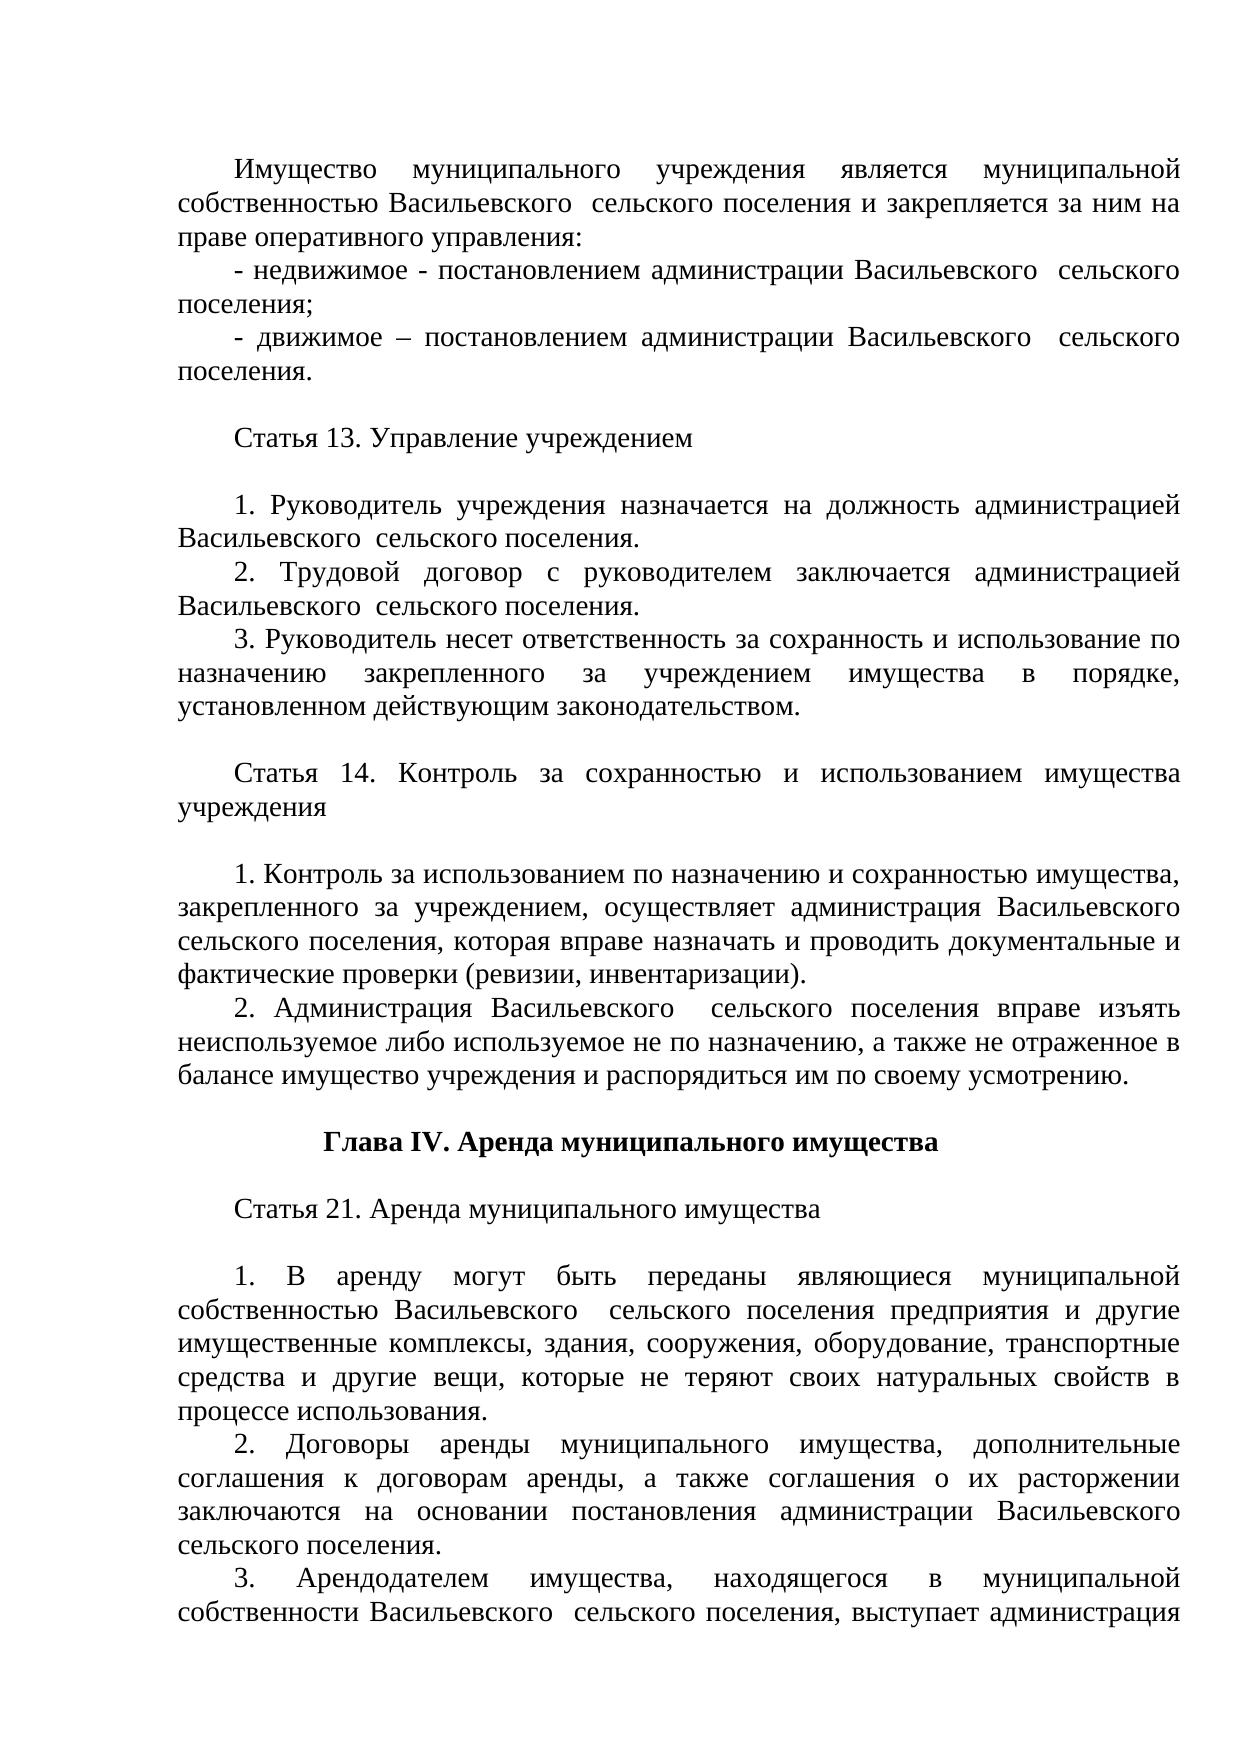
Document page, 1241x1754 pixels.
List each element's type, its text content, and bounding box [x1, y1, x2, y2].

text 1. В аренду могут быть переданы являющиеся муниципальной собственностью Васильевского сельского поселения предприятия и другие имущественные комплексы, здания, сооружения, оборудование, транспортные средства и другие вещи, которые не теряют своих натуральных свойств в процессе использования. [177, 1258, 1181, 1426]
text Глава IV. Аренда муниципального имущества [177, 1124, 1181, 1158]
text Имущество муниципального учреждения является муниципальной собственностью Васильевского сельского поселения и закрепляется за ним на праве оперативного управления: [177, 152, 1181, 252]
text Статья 13. Управление учреждением [177, 420, 1181, 453]
text 2. Администрация Васильевского сельского поселения вправе изъять неиспользуемое либо используемое не по назначению, а также не отраженное в балансе имущество учреждения и распорядиться им по своему усмотрению. [177, 990, 1181, 1091]
text - недвижимое - постановлением администрации Васильевского сельского поселения; [177, 252, 1181, 319]
text Статья 14. Контроль за сохранностью и использованием имущества учреждения [177, 755, 1181, 822]
text 2. Трудовой договор с руководителем заключается администрацией Васильевского сельского поселения. [177, 554, 1181, 621]
text 1. Руководитель учреждения назначается на должность администрацией Васильевского сельского поселения. [177, 487, 1181, 554]
text 2. Договоры аренды муниципального имущества, дополнительные соглашения к договорам аренды, а также соглашения о их расторжении заключаются на основании постановления администрации Васильевского сельского поселения. [177, 1426, 1181, 1560]
text - движимое – постановлением администрации Васильевского сельского поселения. [177, 319, 1181, 386]
text 1. Контроль за использованием по назначению и сохранностью имущества, закрепленного за учреждением, осуществляет администрация Васильевского сельского поселения, которая вправе назначать и проводить документальные и фактические проверки (ревизии, инвентаризации). [177, 856, 1181, 990]
text Статья 21. Аренда муниципального имущества [177, 1191, 1181, 1225]
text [177, 1560, 1181, 1627]
text 3. Руководитель несет ответственность за сохранность и использование по назначению закрепленного за учреждением имущества в порядке, установленном действующим законодательством. [177, 621, 1181, 722]
